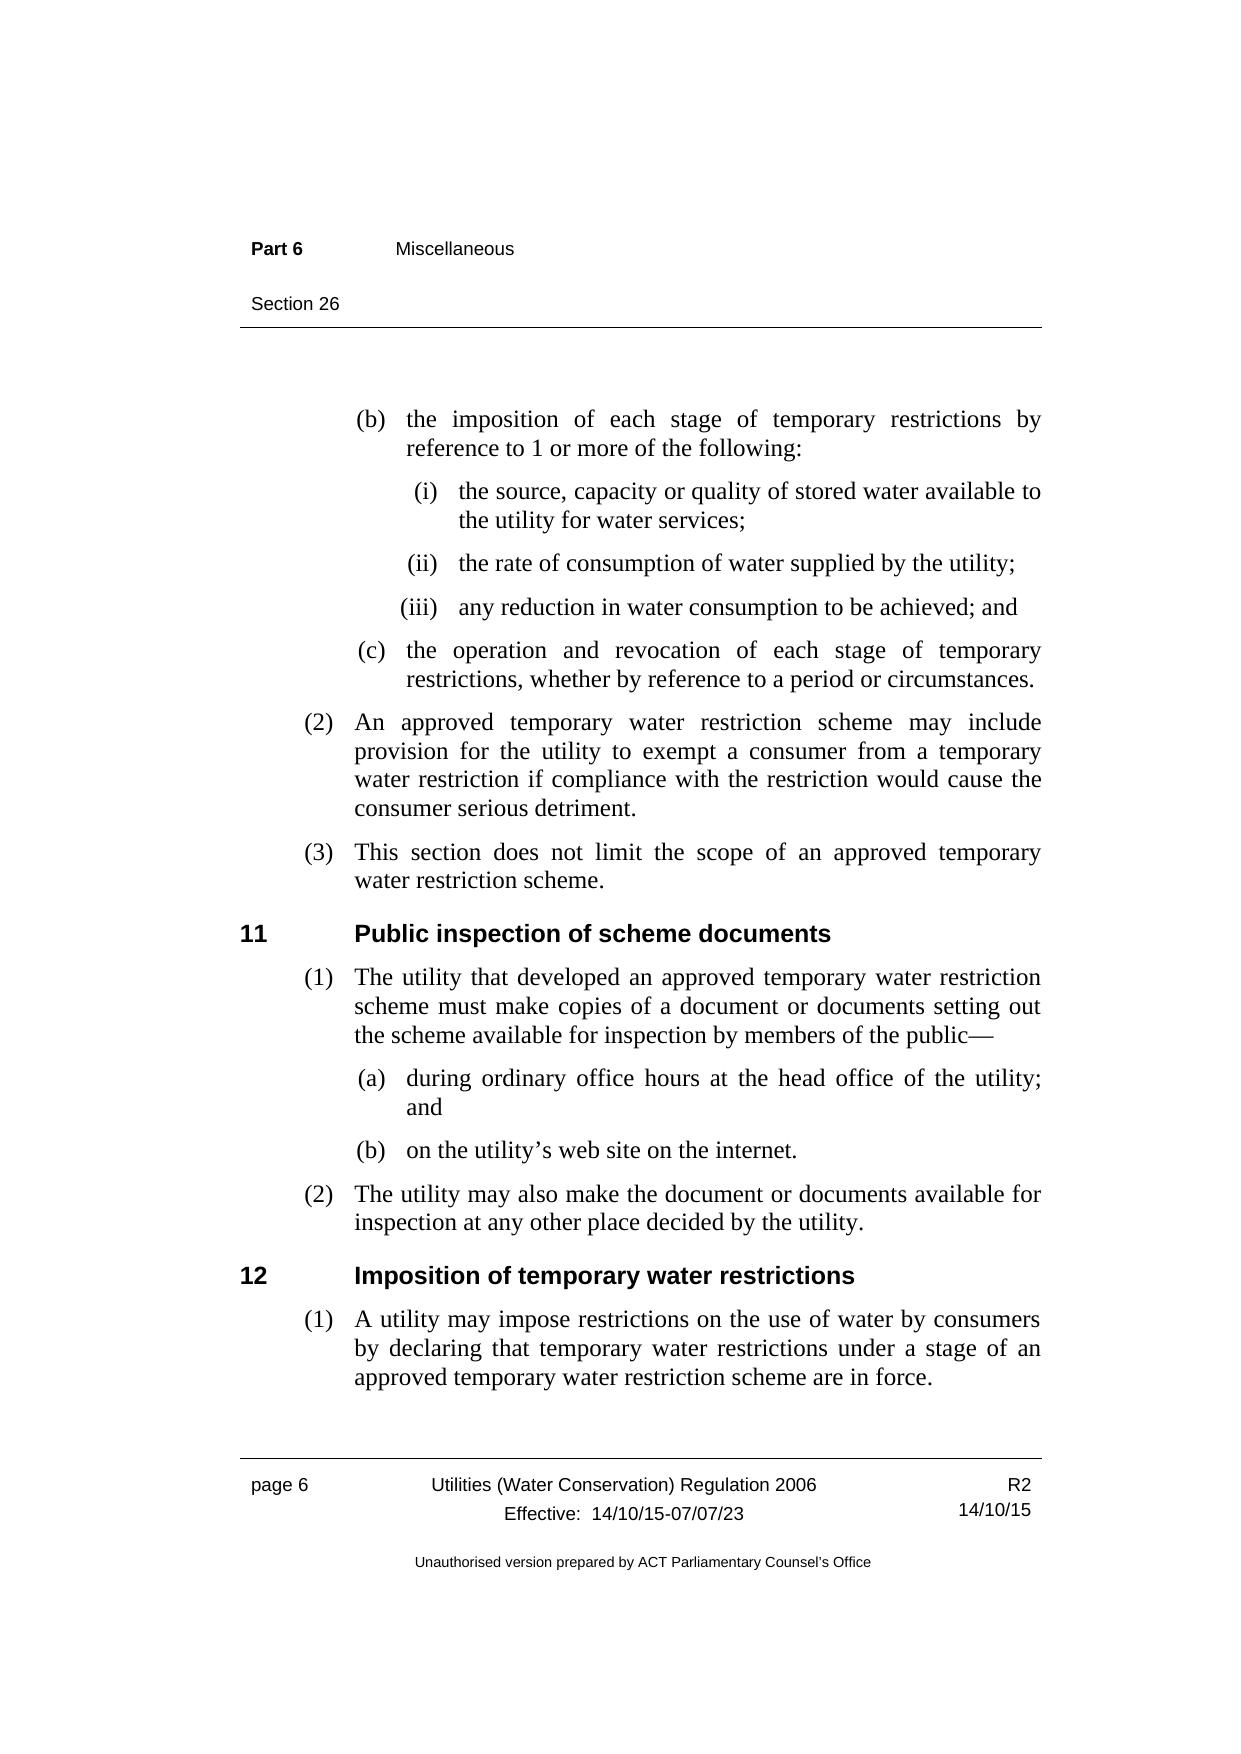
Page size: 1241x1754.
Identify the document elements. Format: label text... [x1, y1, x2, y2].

text (1) The utility that developed an approved temporary water restriction scheme must make copies of a document or documents setting out the scheme available for inspection by members of the public— [239, 962, 1042, 1049]
text (3) This section does not limit the scope of an approved temporary water restriction scheme. [239, 837, 1042, 894]
text (ii) the rate of consumption of water supplied by the utility; [239, 548, 1042, 577]
text (b) the imposition of each stage of temporary restrictions by reference to 1 or more of the following: [239, 404, 1042, 462]
text (b) on the utility’s web site on the internet. [239, 1135, 1042, 1164]
text (2) The utility may also make the document or documents available for inspection at any other place decided by the utility. [239, 1179, 1042, 1236]
text (iii) any reduction in water consumption to be achieved; and [239, 592, 1042, 620]
text (i) the source, capacity or quality of stored water available to the utility for water services; [239, 476, 1042, 534]
text (2) An approved temporary water restriction scheme may include provision for the utility to exempt a consumer from a temporary water restriction if compliance with the restriction would cause the consumer serious detriment. [239, 707, 1042, 822]
text (a) during ordinary office hours at the head office of the utility; and [239, 1063, 1042, 1121]
text 11 Public inspection of scheme documents [239, 919, 1042, 948]
text 12 Imposition of temporary water restrictions [239, 1261, 1042, 1290]
text (1) A utility may impose restrictions on the use of water by consumers by declaring that temporary water restrictions under a stage of an approved temporary water restriction scheme are in force. [239, 1304, 1042, 1391]
text (c) the operation and revocation of each stage of temporary restrictions, whether by reference to a period or circumstances. [239, 635, 1042, 692]
